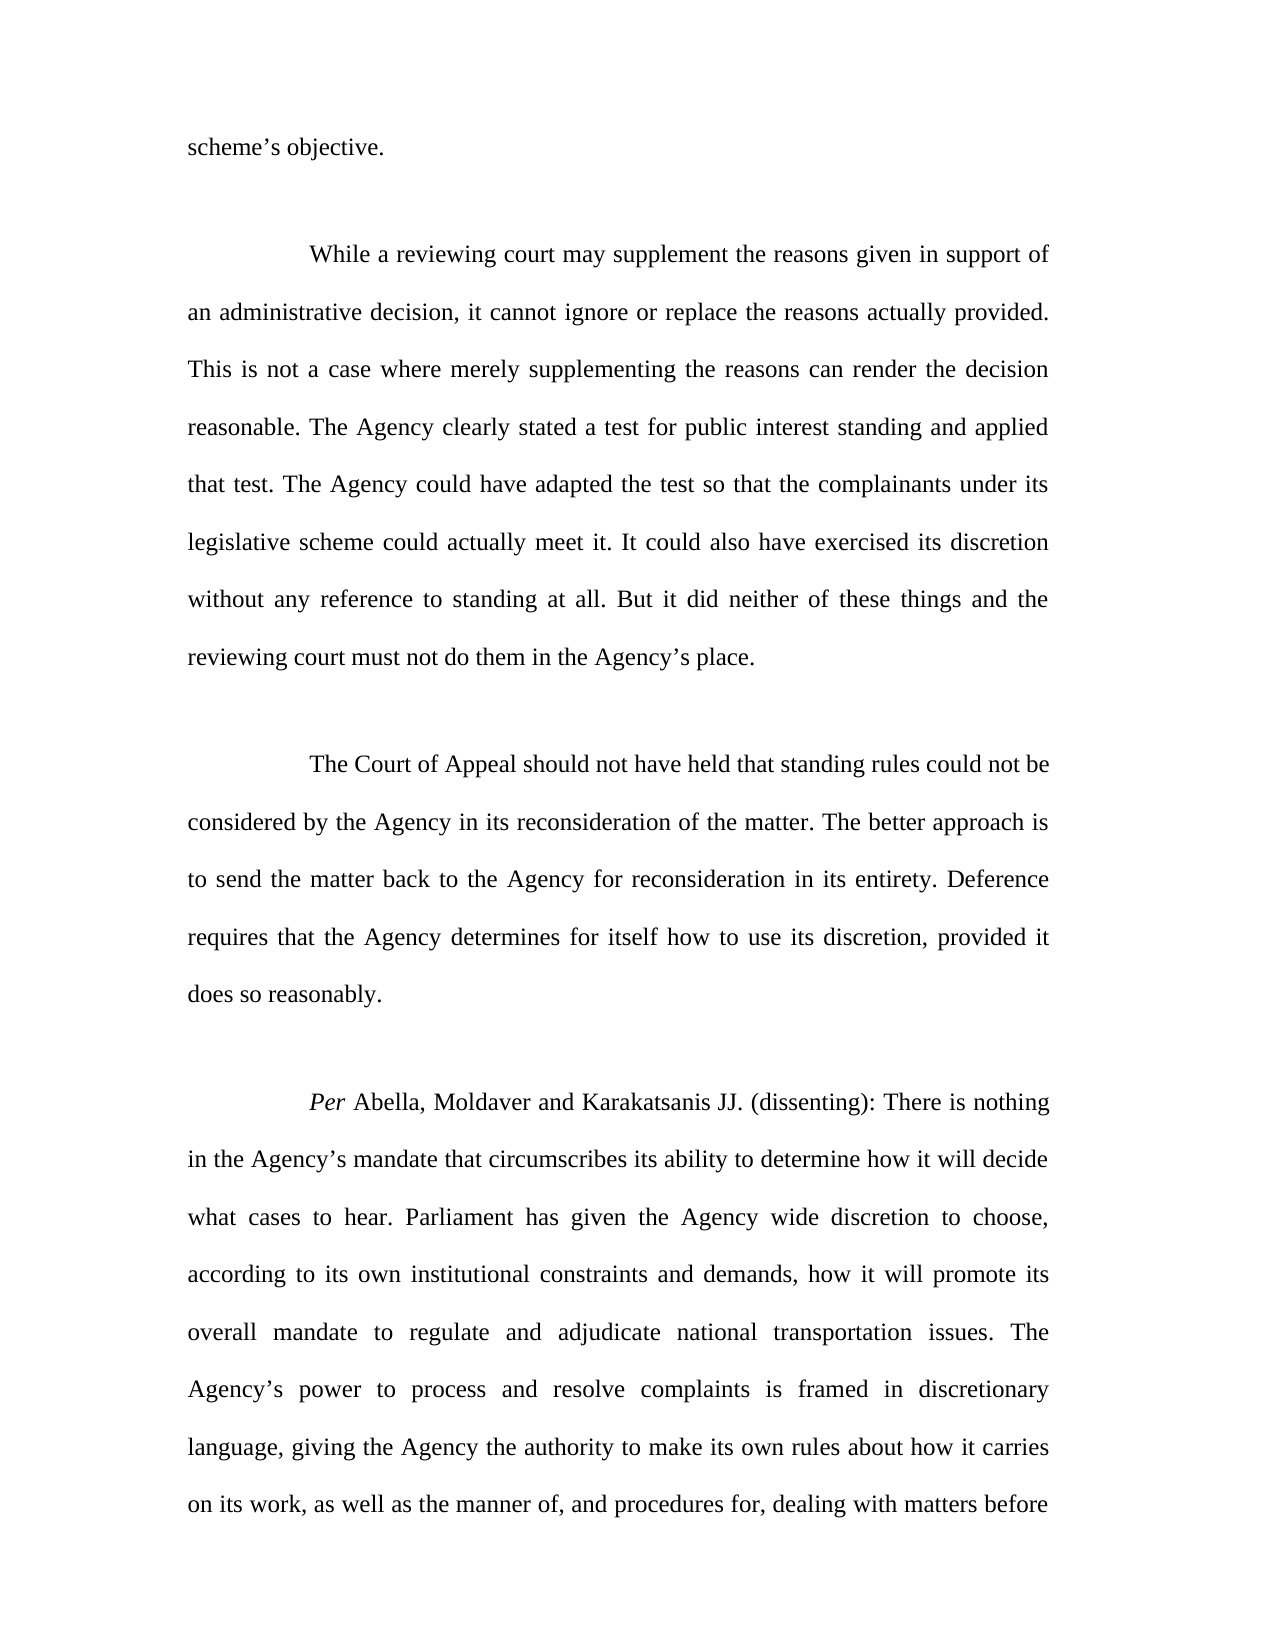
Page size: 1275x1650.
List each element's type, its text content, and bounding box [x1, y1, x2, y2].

text The Court of Appeal should not have held that standing rules could not be considered by the Agency in its reconsideration of the matter. The better approach is to send the matter back to the Agency for reconsideration in its entirety. Deference requires that the Agency determines for itself how to use its discretion, provided it does so reasonably. [187, 749, 1050, 1008]
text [187, 132, 1050, 161]
text While a reviewing court may supplement the reasons given in support of an administrative decision, it cannot ignore or replace the reasons actually provided. This is not a case where merely supplementing the reasons can render the decision reasonable. The Agency clearly stated a test for public interest standing and applied that test. The Agency could have adapted the test so that the complainants under its legislative scheme could actually meet it. It could also have exercised its discretion without any reference to standing at all. But it did neither of these things and the reviewing court must not do them in the Agency’s place. [187, 239, 1050, 671]
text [187, 1087, 1050, 1518]
